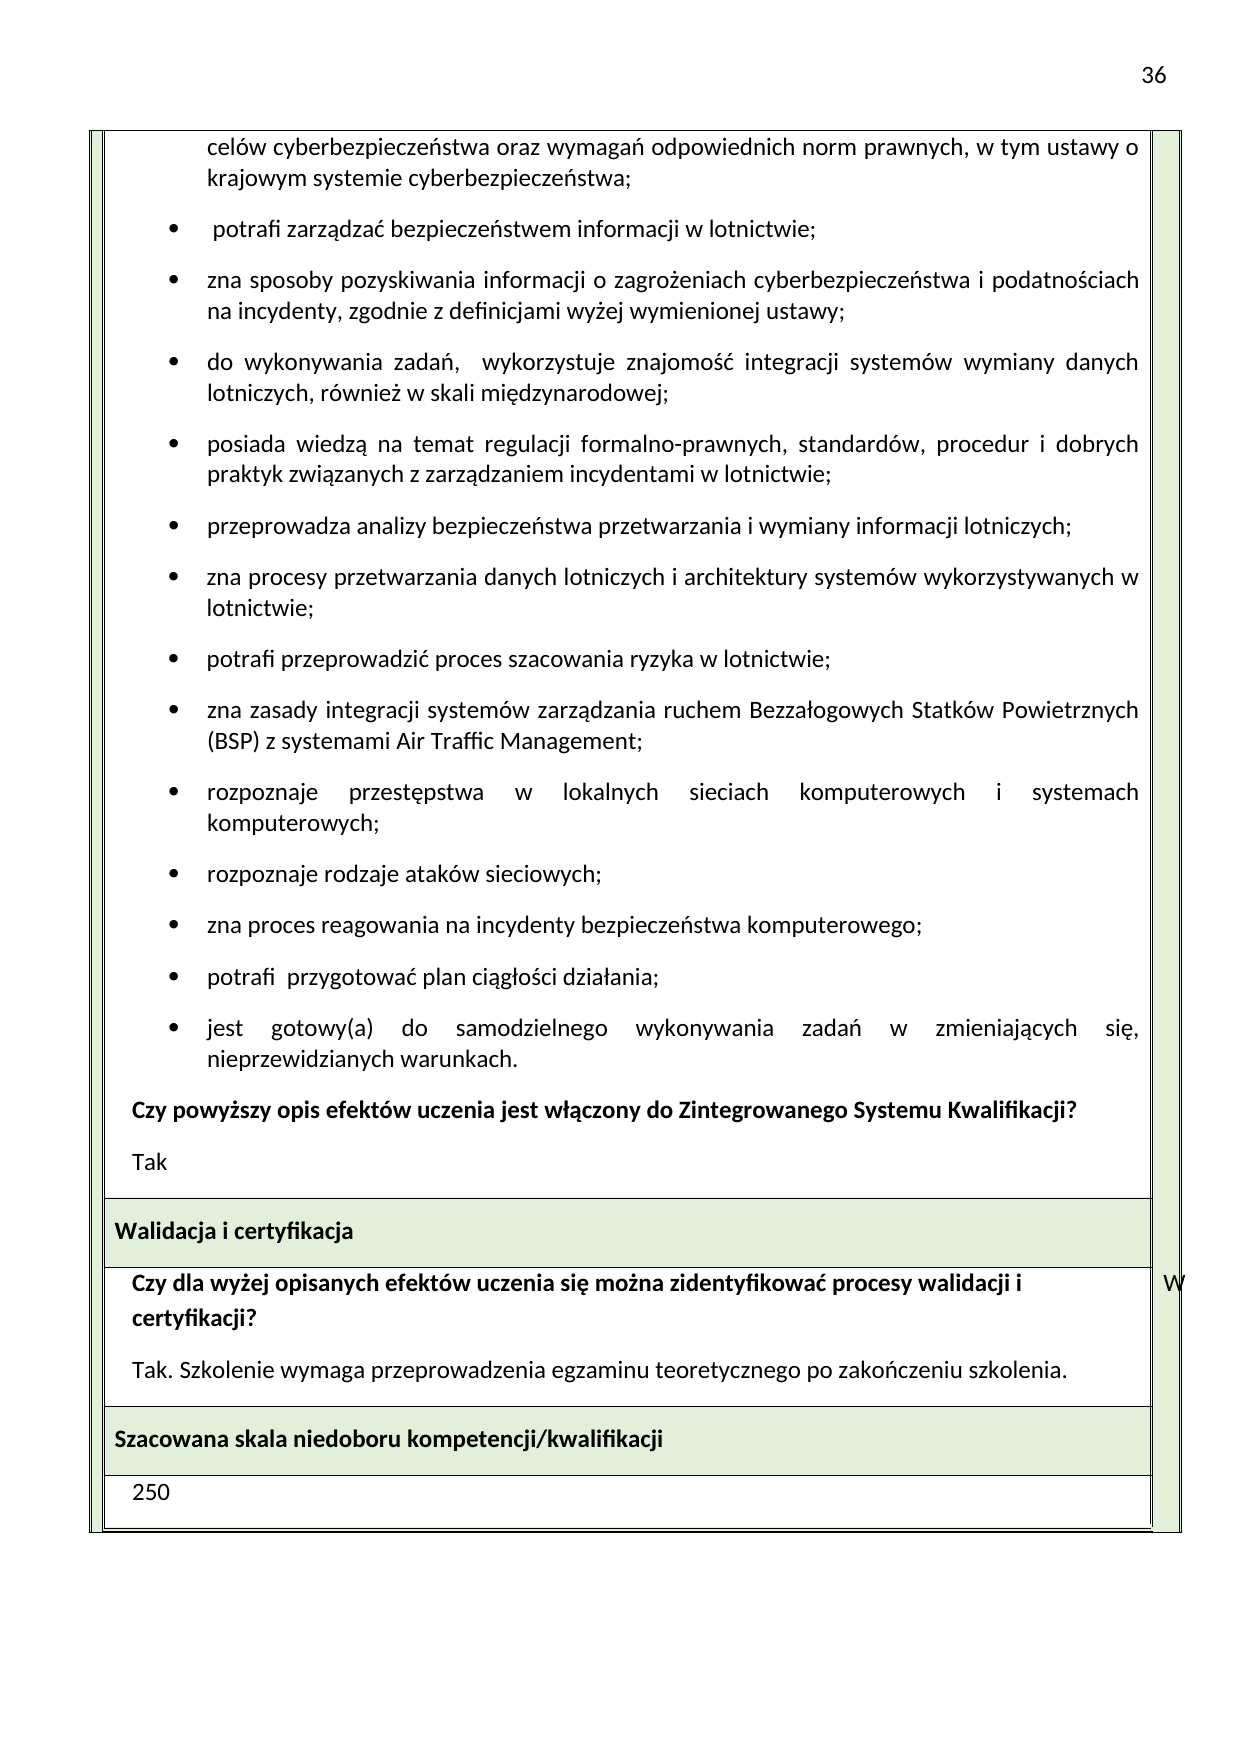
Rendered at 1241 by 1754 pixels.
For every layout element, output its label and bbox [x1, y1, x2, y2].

table_cell [103, 131, 1179, 1532]
table_cell [92, 131, 102, 1532]
